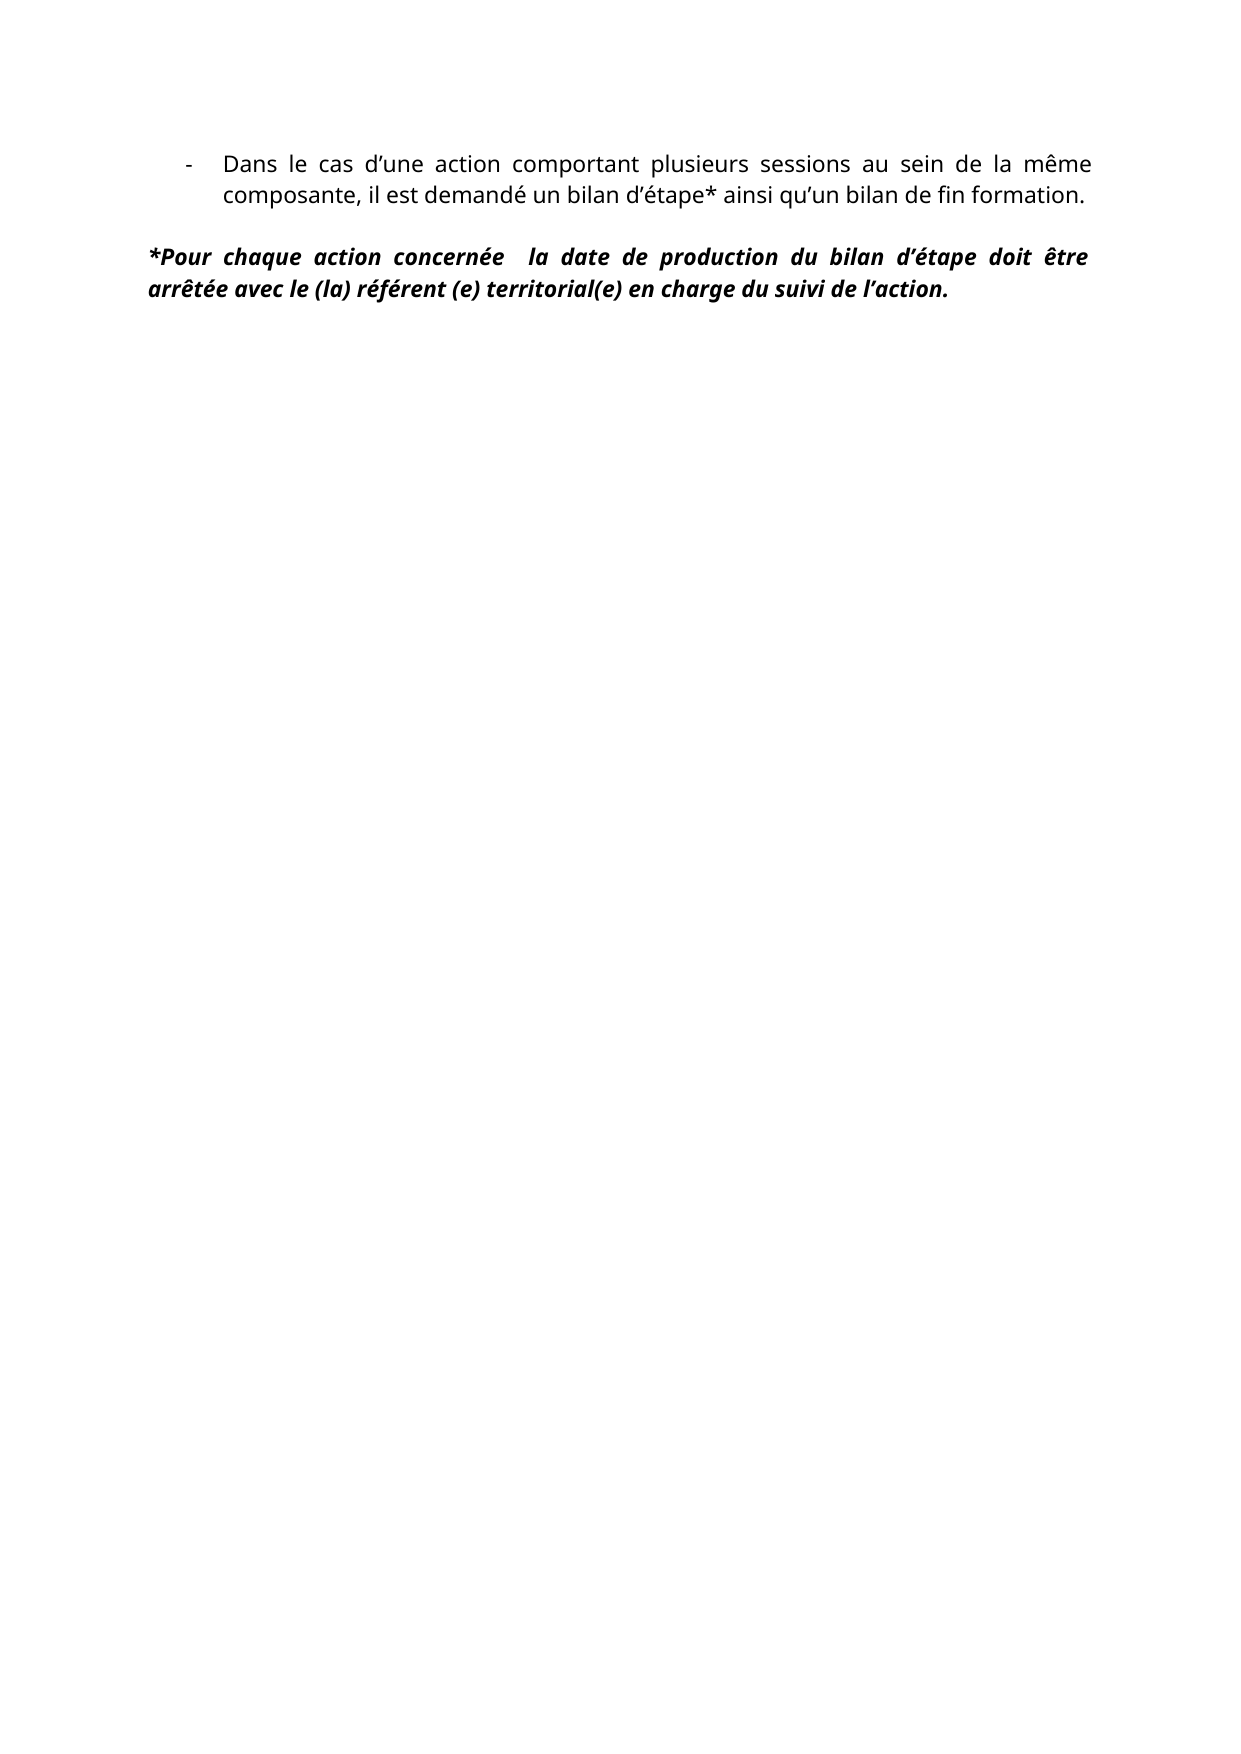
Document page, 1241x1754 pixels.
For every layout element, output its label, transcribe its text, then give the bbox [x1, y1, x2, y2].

list Dans le cas d’une action comportant plusieurs sessions au sein de la même composante, il est demandé un bilan d’étape* ainsi qu’un bilan de fin formation. [185, 148, 1093, 210]
text *Pour chaque action concernée la date de production du bilan d’étape doit être arrêtée avec le (la) référent (e) territorial(e) en charge du suivi de l’action. [148, 241, 1093, 304]
